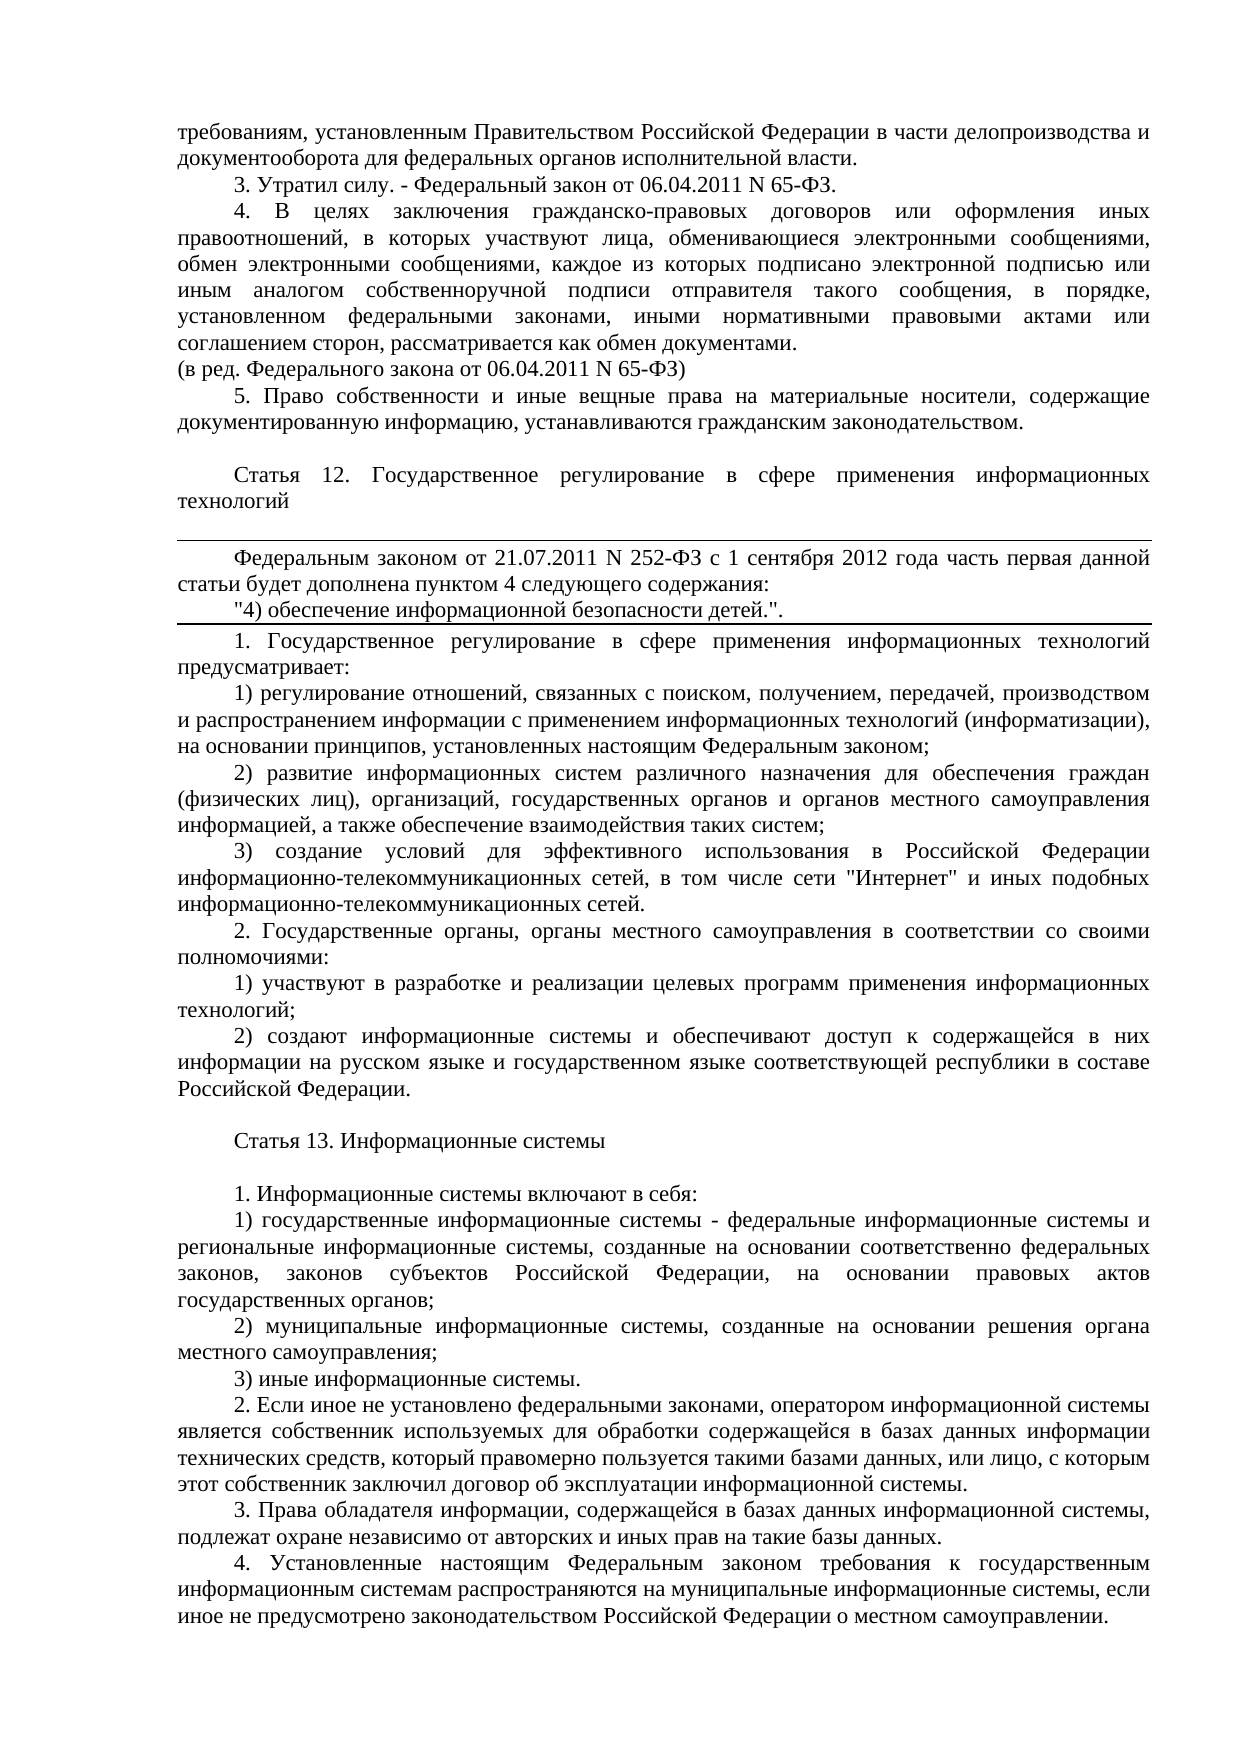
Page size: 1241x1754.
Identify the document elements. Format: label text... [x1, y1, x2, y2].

text 1. Государственное регулирование в сфере применения информационных технологий предусматривает: [177, 627, 1152, 679]
text (в ред. Федерального закона от 06.04.2011 N 65-ФЗ) [177, 355, 1152, 382]
text Федеральным законом от 21.07.2011 N 252-ФЗ с 1 сентября 2012 года часть первая данной статьи будет дополнена пунктом 4 следующего содержания: [177, 544, 1152, 596]
text 2. Если иное не установлено федеральными законами, оператором информационной системы является собственник используемых для обработки содержащейся в базах данных информации технических средств, который правомерно пользуется такими базами данных, или лицо, с которым этот собственник заключил договор об эксплуатации информационной системы. [177, 1391, 1152, 1496]
text 2. Государственные органы, органы местного самоуправления в соответствии со своими полномочиями: [177, 917, 1152, 969]
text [177, 118, 1152, 171]
text 3. Утратил силу. - Федеральный закон от 06.04.2011 N 65-ФЗ. [177, 171, 1152, 197]
text 5. Право собственности и иные вещные права на материальные носители, содержащие документированную информацию, устанавливаются гражданским законодательством. [177, 382, 1152, 434]
text 3) иные информационные системы. [177, 1365, 1152, 1391]
text 2) создают информационные системы и обеспечивают доступ к содержащейся в них информации на русском языке и государственном языке соответствующей республики в составе Российской Федерации. [177, 1022, 1152, 1101]
text 1) государственные информационные системы - федеральные информационные системы и региональные информационные системы, созданные на основании соответственно федеральных законов, законов субъектов Российской Федерации, на основании правовых актов государственных органов; [177, 1207, 1152, 1312]
text 4. Установленные настоящим Федеральным законом требования к государственным информационным системам распространяются на муниципальные информационные системы, если иное не предусмотрено законодательством Российской Федерации о местном самоуправлении. [177, 1549, 1152, 1628]
text 4. В целях заключения гражданско-правовых договоров или оформления иных правоотношений, в которых участвуют лица, обменивающиеся электронными сообщениями, обмен электронными сообщениями, каждое из которых подписано электронной подписью или иным аналогом собственноручной подписи отправителя такого сообщения, в порядке, установленном федеральными законами, иными нормативными правовыми актами или соглашением сторон, рассматривается как обмен документами. [177, 197, 1152, 355]
text Статья 13. Информационные системы [177, 1127, 1152, 1154]
text 2) муниципальные информационные системы, созданные на основании решения органа местного самоуправления; [177, 1312, 1152, 1365]
text "4) обеспечение информационной безопасности детей.". [177, 596, 1152, 623]
text 1. Информационные системы включают в себя: [177, 1180, 1152, 1207]
text 3. Права обладателя информации, содержащейся в базах данных информационной системы, подлежат охране независимо от авторских и иных прав на такие базы данных. [177, 1496, 1152, 1549]
text 1) регулирование отношений, связанных с поиском, получением, передачей, производством и распространением информации с применением информационных технологий (информатизации), на основании принципов, установленных настоящим Федеральным законом; [177, 679, 1152, 758]
text 2) развитие информационных систем различного назначения для обеспечения граждан (физических лиц), организаций, государственных органов и органов местного самоуправления информацией, а также обеспечение взаимодействия таких систем; [177, 758, 1152, 838]
text 1) участвуют в разработке и реализации целевых программ применения информационных технологий; [177, 969, 1152, 1022]
text Статья 12. Государственное регулирование в сфере применения информационных технологий [177, 461, 1152, 513]
text 3) создание условий для эффективного использования в Российской Федерации информационно-телекоммуникационных сетей, в том числе сети "Интернет" и иных подобных информационно-телекоммуникационных сетей. [177, 838, 1152, 917]
